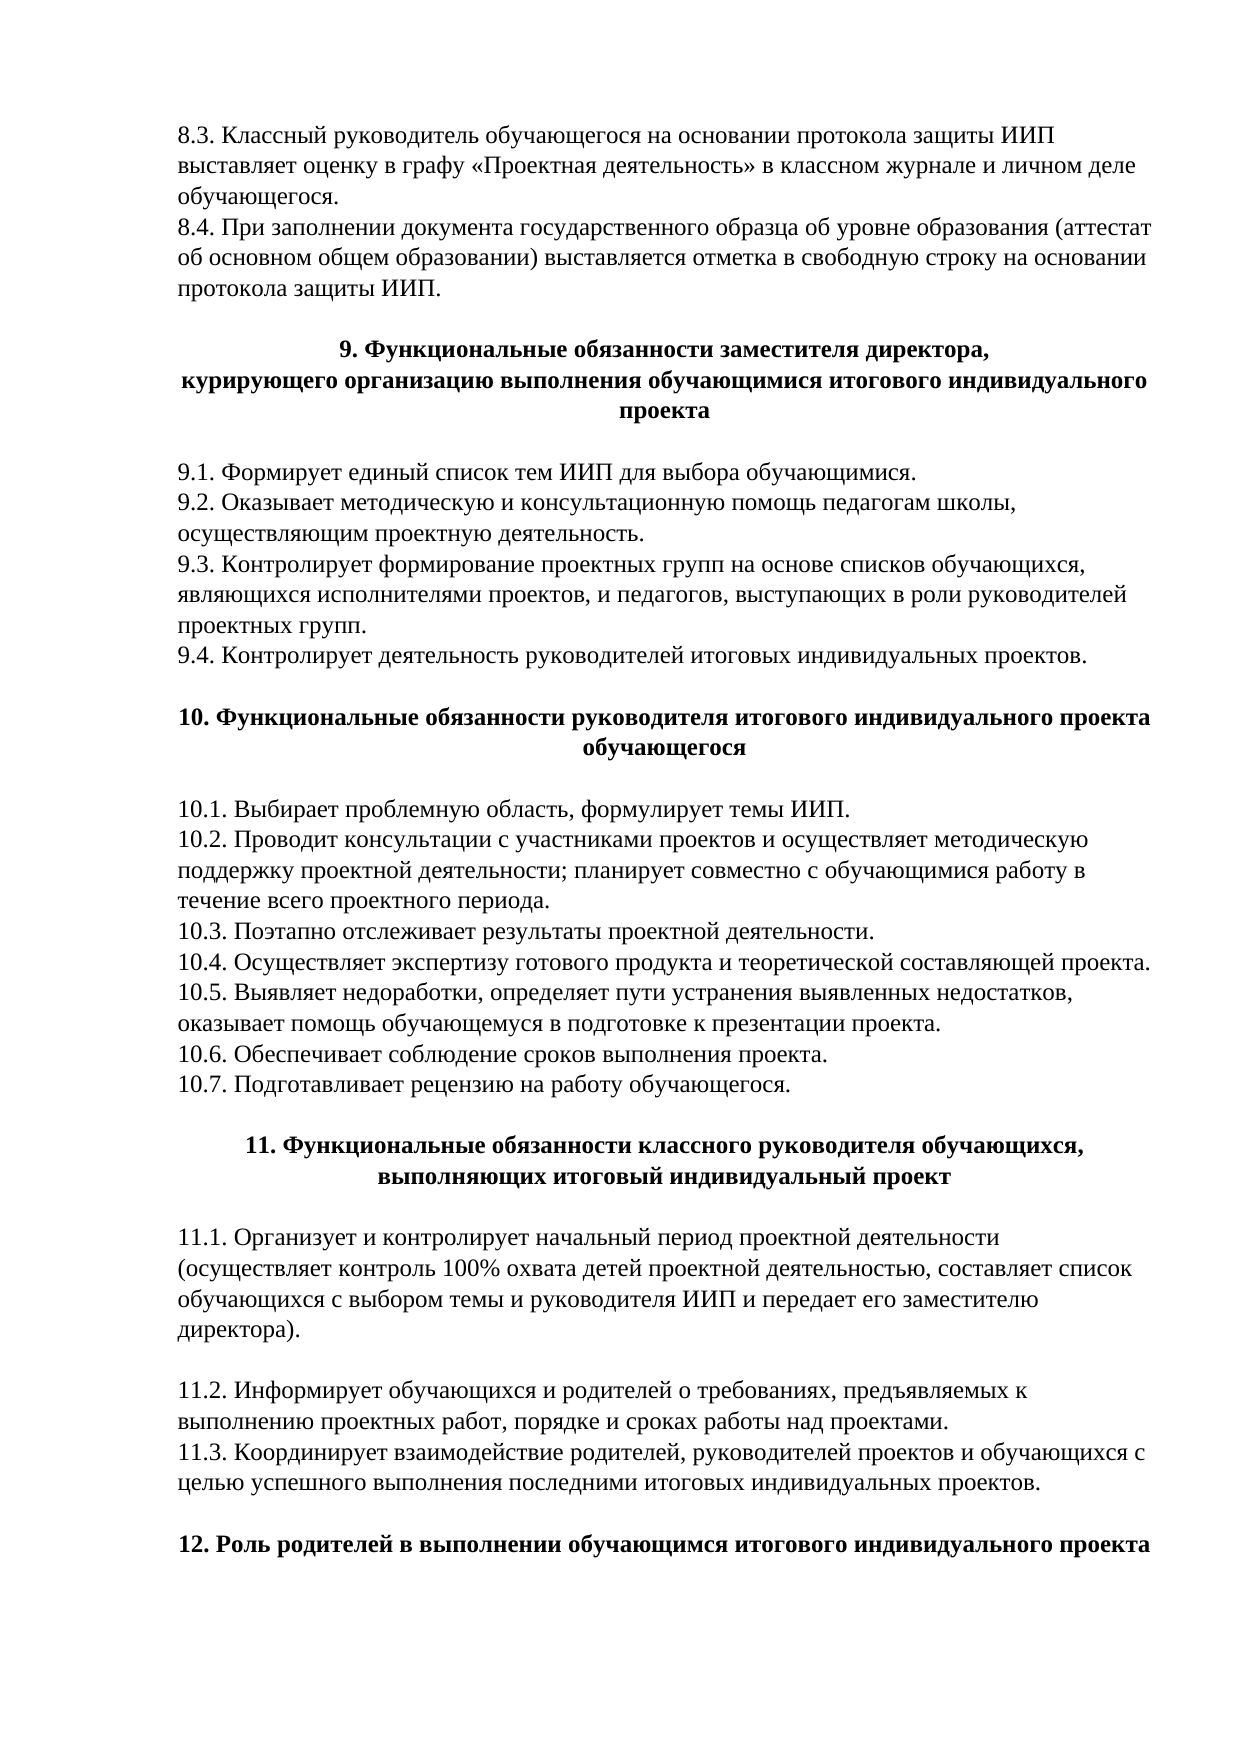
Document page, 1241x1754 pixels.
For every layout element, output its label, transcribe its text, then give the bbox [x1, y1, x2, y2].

text 10.3. Поэтапно отслеживает результаты проектной деятельности. [177, 914, 1152, 945]
text 11.1. Организует и контролирует начальный период проектной деятельности (осуществляет контроль 100% охвата детей проектной деятельностью, составляет список обучающихся с выбором темы и руководителя ИИП и передает его заместителю директора). [177, 1221, 1152, 1343]
text 11.2. Информирует обучающихся и родителей о требованиях, предъявляемых к выполнению проектных работ, порядке и сроках работы над проектами. [177, 1374, 1152, 1435]
text 11. Функциональные обязанности классного руководителя обучающихся, выполняющих итоговый индивидуальный проект [177, 1129, 1152, 1190]
text 8.4. При заполнении документа государственного образца об уровне образования (аттестат об основном общем образовании) выставляется отметка в свободную строку на основании протокола защиты ИИП. [177, 210, 1152, 302]
text 10.5. Выявляет недоработки, определяет пути устранения выявленных недостатков, оказывает помощь обучающемуся в подготовке к презентации проекта. [177, 976, 1152, 1037]
text 8.3. Классный руководитель обучающегося на основании протокола защиты ИИП выставляет оценку в графу «Проектная деятельность» в классном журнале и личном деле обучающегося. [177, 118, 1152, 210]
text курирующего организацию выполнения обучающимися итогового индивидуального проекта [177, 363, 1152, 424]
text 10. Функциональные обязанности руководителя итогового индивидуального проекта обучающегося [177, 700, 1152, 761]
text 9.2. Оказывает методическую и консультационную помощь педагогам школы, осуществляющим проектную деятельность. [177, 486, 1152, 547]
text 10.4. Осуществляет экспертизу готового продукта и теоретической составляющей проекта. [177, 945, 1152, 976]
text 9.3. Контролирует формирование проектных групп на основе списков обучающихся, являющихся исполнителями проектов, и педагогов, выступающих в роли руководителей проектных групп. [177, 547, 1152, 639]
text 11.3. Координирует взаимодействие родителей, руководителей проектов и обучающихся с целью успешного выполнения последними итоговых индивидуальных проектов. [177, 1435, 1152, 1496]
text 12. Роль родителей в выполнении обучающимся итогового индивидуального проекта [177, 1527, 1152, 1557]
text 9.4. Контролирует деятельность руководителей итоговых индивидуальных проектов. [177, 639, 1152, 669]
text 9.1. Формирует единый список тем ИИП для выбора обучающимися. [177, 455, 1152, 486]
text 9. Функциональные обязанности заместителя директора, [177, 332, 1152, 363]
text 10.7. Подготавливает рецензию на работу обучающегося. [177, 1067, 1152, 1098]
text 10.6. Обеспечивает соблюдение сроков выполнения проекта. [177, 1037, 1152, 1067]
text 10.1. Выбирает проблемную область, формулирует темы ИИП. [177, 792, 1152, 822]
text 10.2. Проводит консультации с участниками проектов и осуществляет методическую поддержку проектной деятельности; планирует совместно с обучающимися работу в течение всего проектного периода. [177, 822, 1152, 914]
